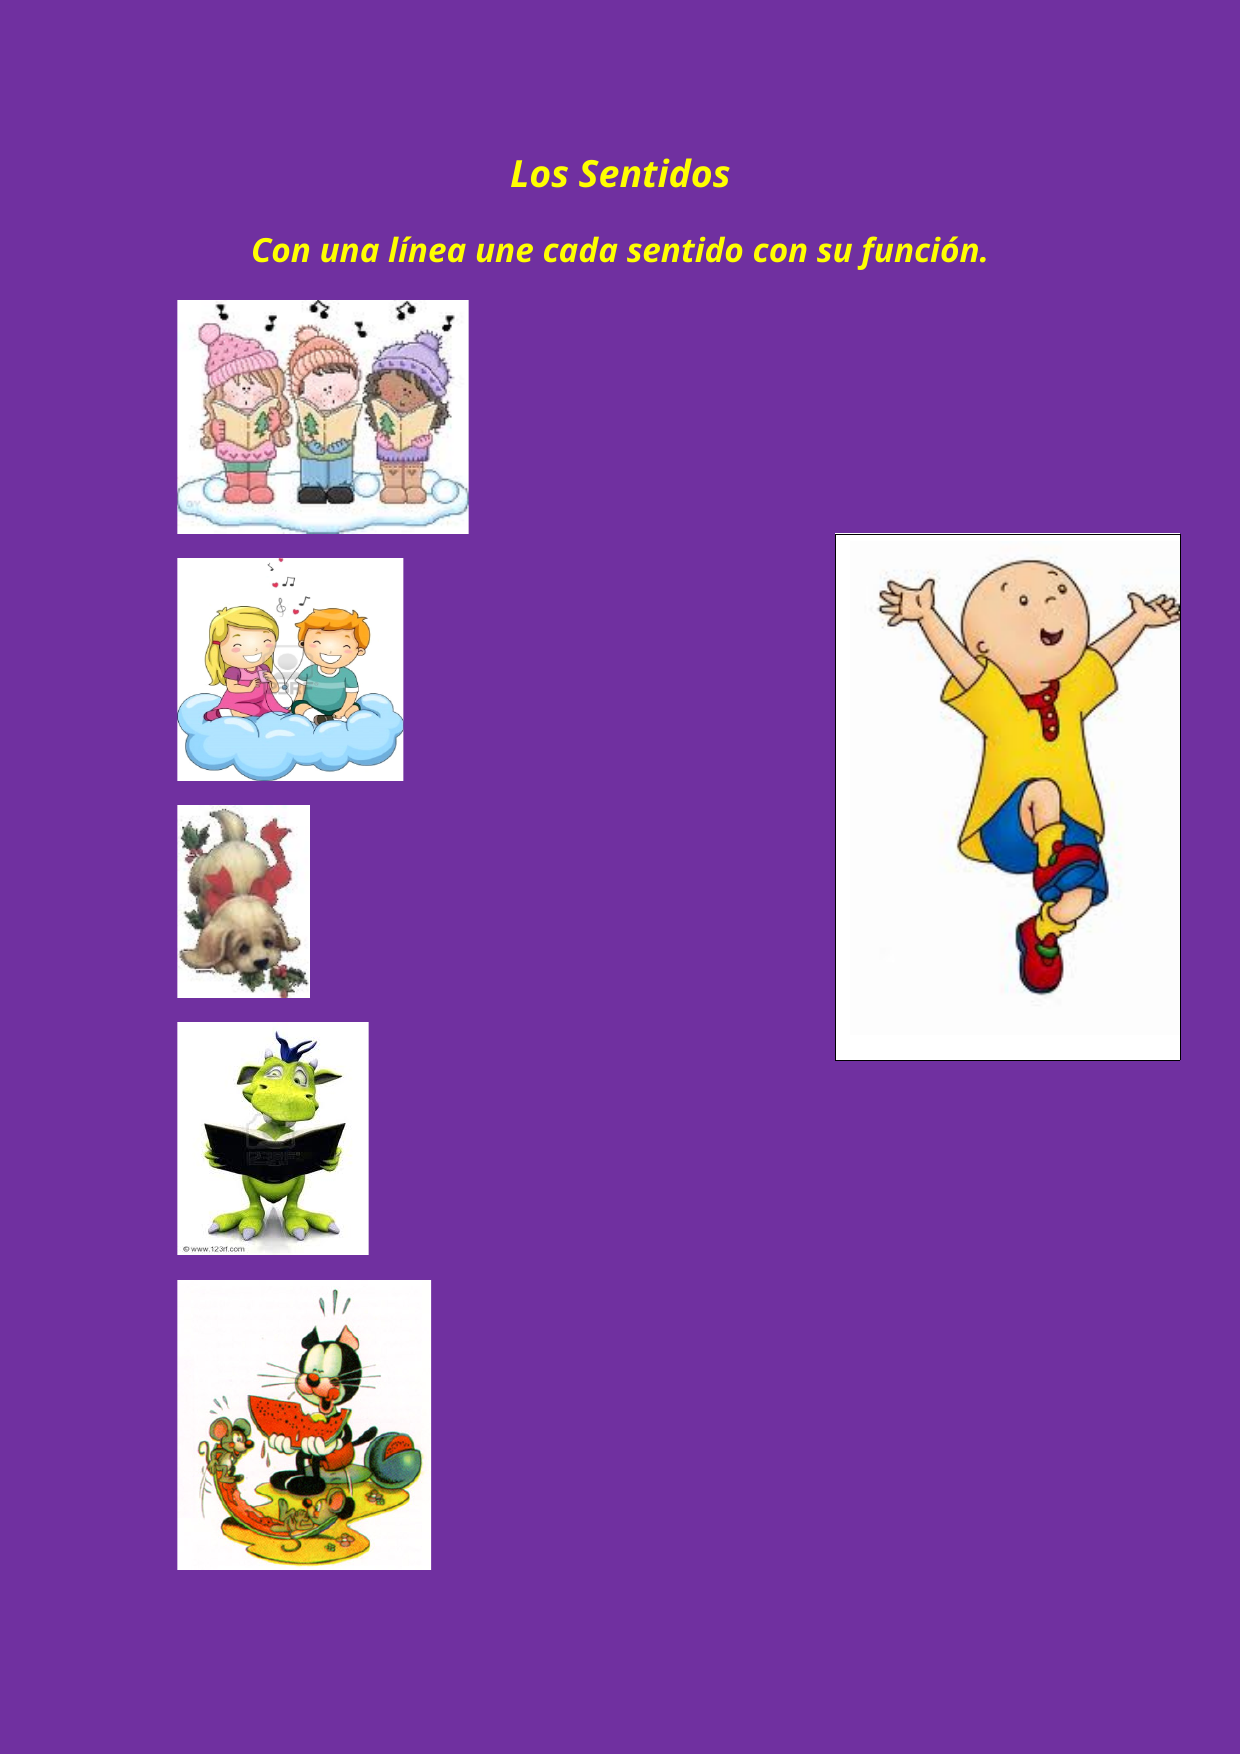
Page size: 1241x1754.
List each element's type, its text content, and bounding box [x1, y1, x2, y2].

picture [177, 1022, 369, 1255]
text Los Sentidos [177, 148, 1063, 199]
picture [177, 1280, 432, 1570]
picture [177, 558, 404, 781]
picture [177, 805, 310, 998]
text Con una línea une cada sentido con su función. [177, 227, 1063, 272]
picture [850, 541, 1180, 1035]
picture [177, 300, 469, 534]
